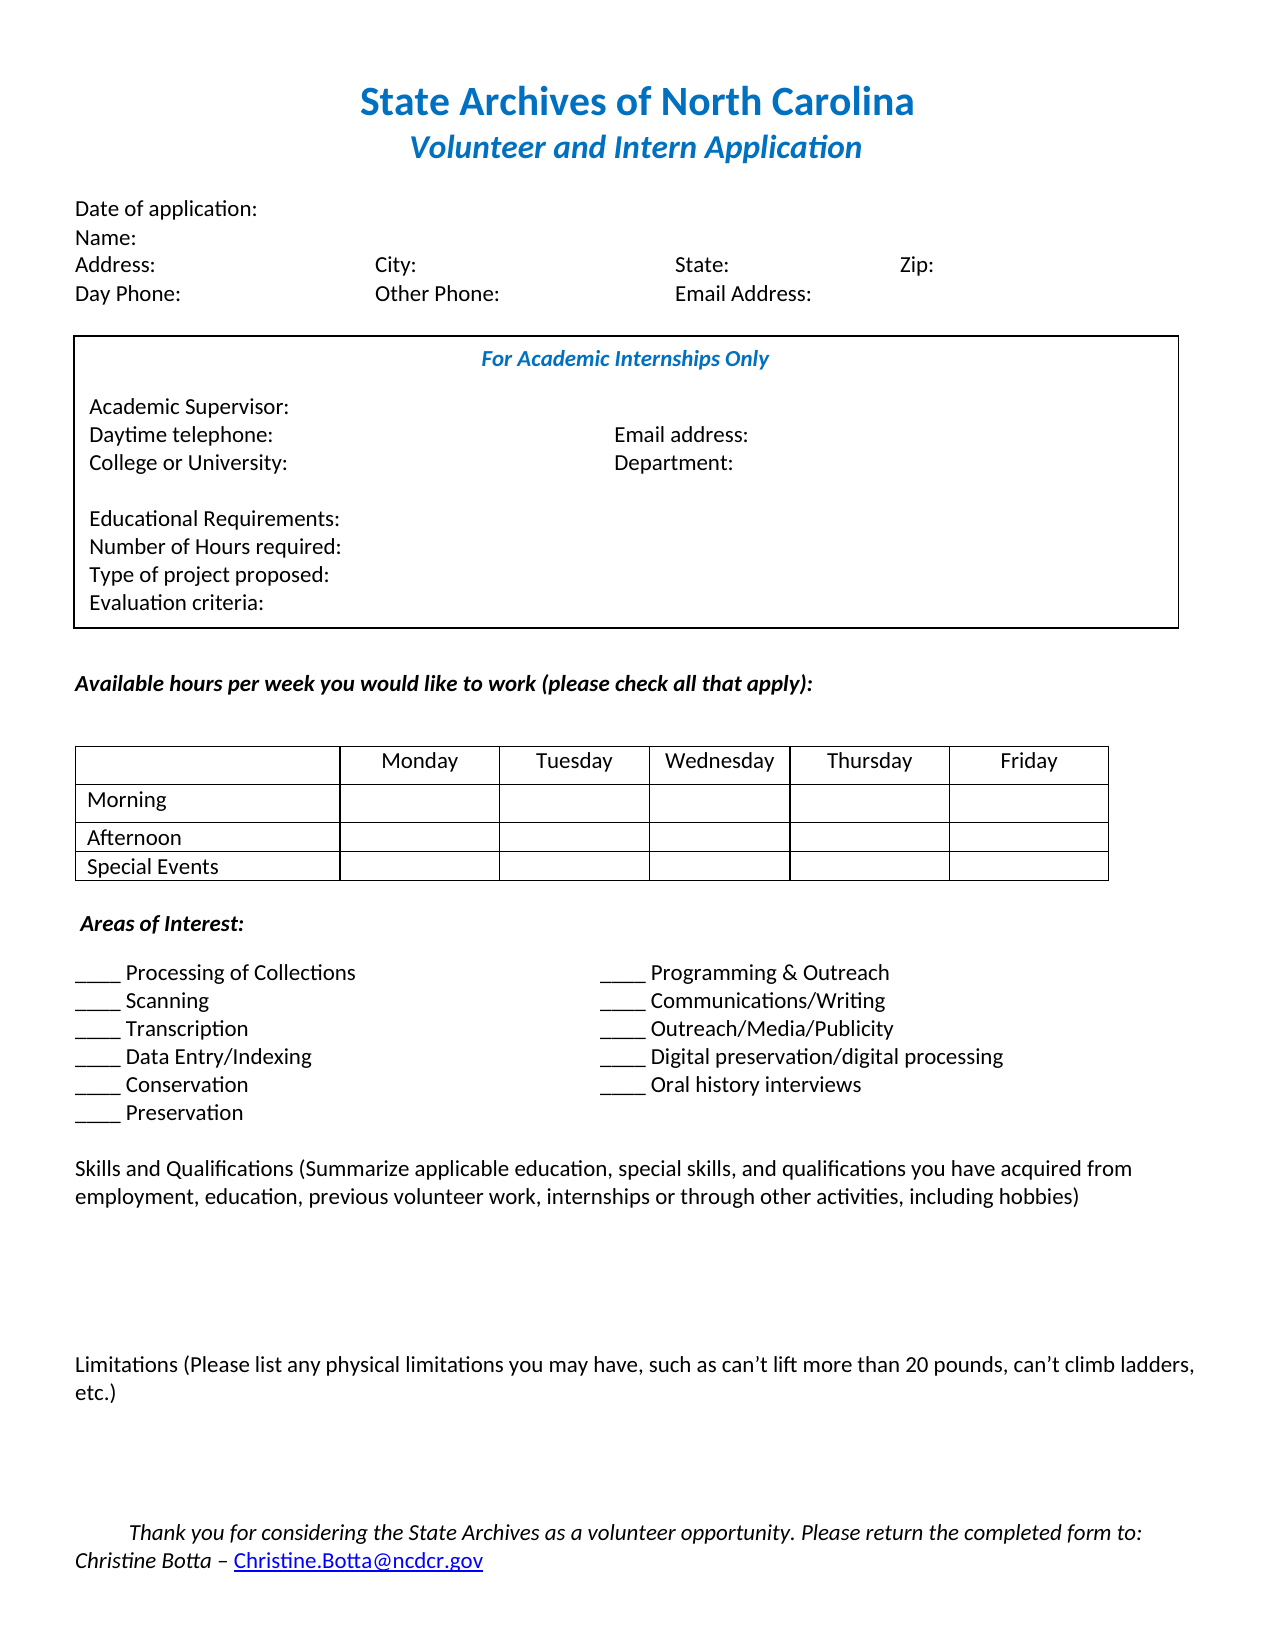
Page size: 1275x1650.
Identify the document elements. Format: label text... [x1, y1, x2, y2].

table_cell [341, 785, 499, 822]
table_cell Morning [76, 785, 339, 822]
table_cell Afternoon [76, 823, 339, 851]
table_header [76, 747, 339, 784]
table_cell [950, 852, 1108, 880]
text Date of application: [75, 194, 1200, 223]
table_cell [791, 823, 949, 851]
text Name: [75, 223, 1200, 251]
text ____ Preservation [75, 1098, 1200, 1126]
table_cell [791, 852, 949, 880]
text Address: City: State: Zip: [75, 251, 1200, 279]
text ____ Data Entry/Indexing ____ Digital preservation/digital processing [75, 1042, 1200, 1070]
text ____ Processing of Collections ____ Programming & Outreach [75, 958, 1200, 986]
table_cell [500, 823, 649, 851]
table_cell [341, 823, 499, 851]
table_cell Special Events [76, 852, 339, 880]
table_cell [650, 852, 789, 880]
text Christine Botta – Christine.Botta@ncdcr.gov [75, 1546, 1200, 1574]
text Available hours per week you would like to work (please check all that apply): [75, 669, 1200, 697]
text Skills and Qualifications (Summarize applicable education, special skills, and qualifications you have acquired from employment, education, previous volunteer work, internships or through other activities, including hobbies) [75, 1154, 1200, 1210]
text Thank you for considering the State Archives as a volunteer opportunity. Please return the completed form to: [75, 1518, 1200, 1546]
table_cell [950, 823, 1108, 851]
table_cell [950, 785, 1108, 822]
text Limitations (Please list any physical limitations you may have, such as can’t lift more than 20 pounds, can’t climb ladders, etc.) [75, 1350, 1200, 1406]
text ____ Transcription ____ Outreach/Media/Publicity [75, 1014, 1200, 1042]
table_cell [650, 823, 789, 851]
text Volunteer and Intern Application [75, 126, 1200, 167]
table_cell [500, 785, 649, 822]
text Day Phone: Other Phone: Email Address: [75, 279, 1200, 307]
table_header Tuesday [500, 747, 649, 784]
text ____ Conservation ____ Oral history interviews [75, 1070, 1200, 1098]
table_header Friday [950, 747, 1108, 784]
text State Archives of North Carolina [75, 75, 1200, 126]
text ____ Scanning ____ Communications/Writing [75, 986, 1200, 1014]
table_cell [650, 785, 789, 822]
text Areas of Interest: [75, 909, 1200, 937]
table_header Thursday [791, 747, 949, 784]
table_cell [341, 852, 499, 880]
table_header Monday [341, 747, 499, 784]
table_cell [500, 852, 649, 880]
table_cell [791, 785, 949, 822]
table_header Wednesday [650, 747, 789, 784]
